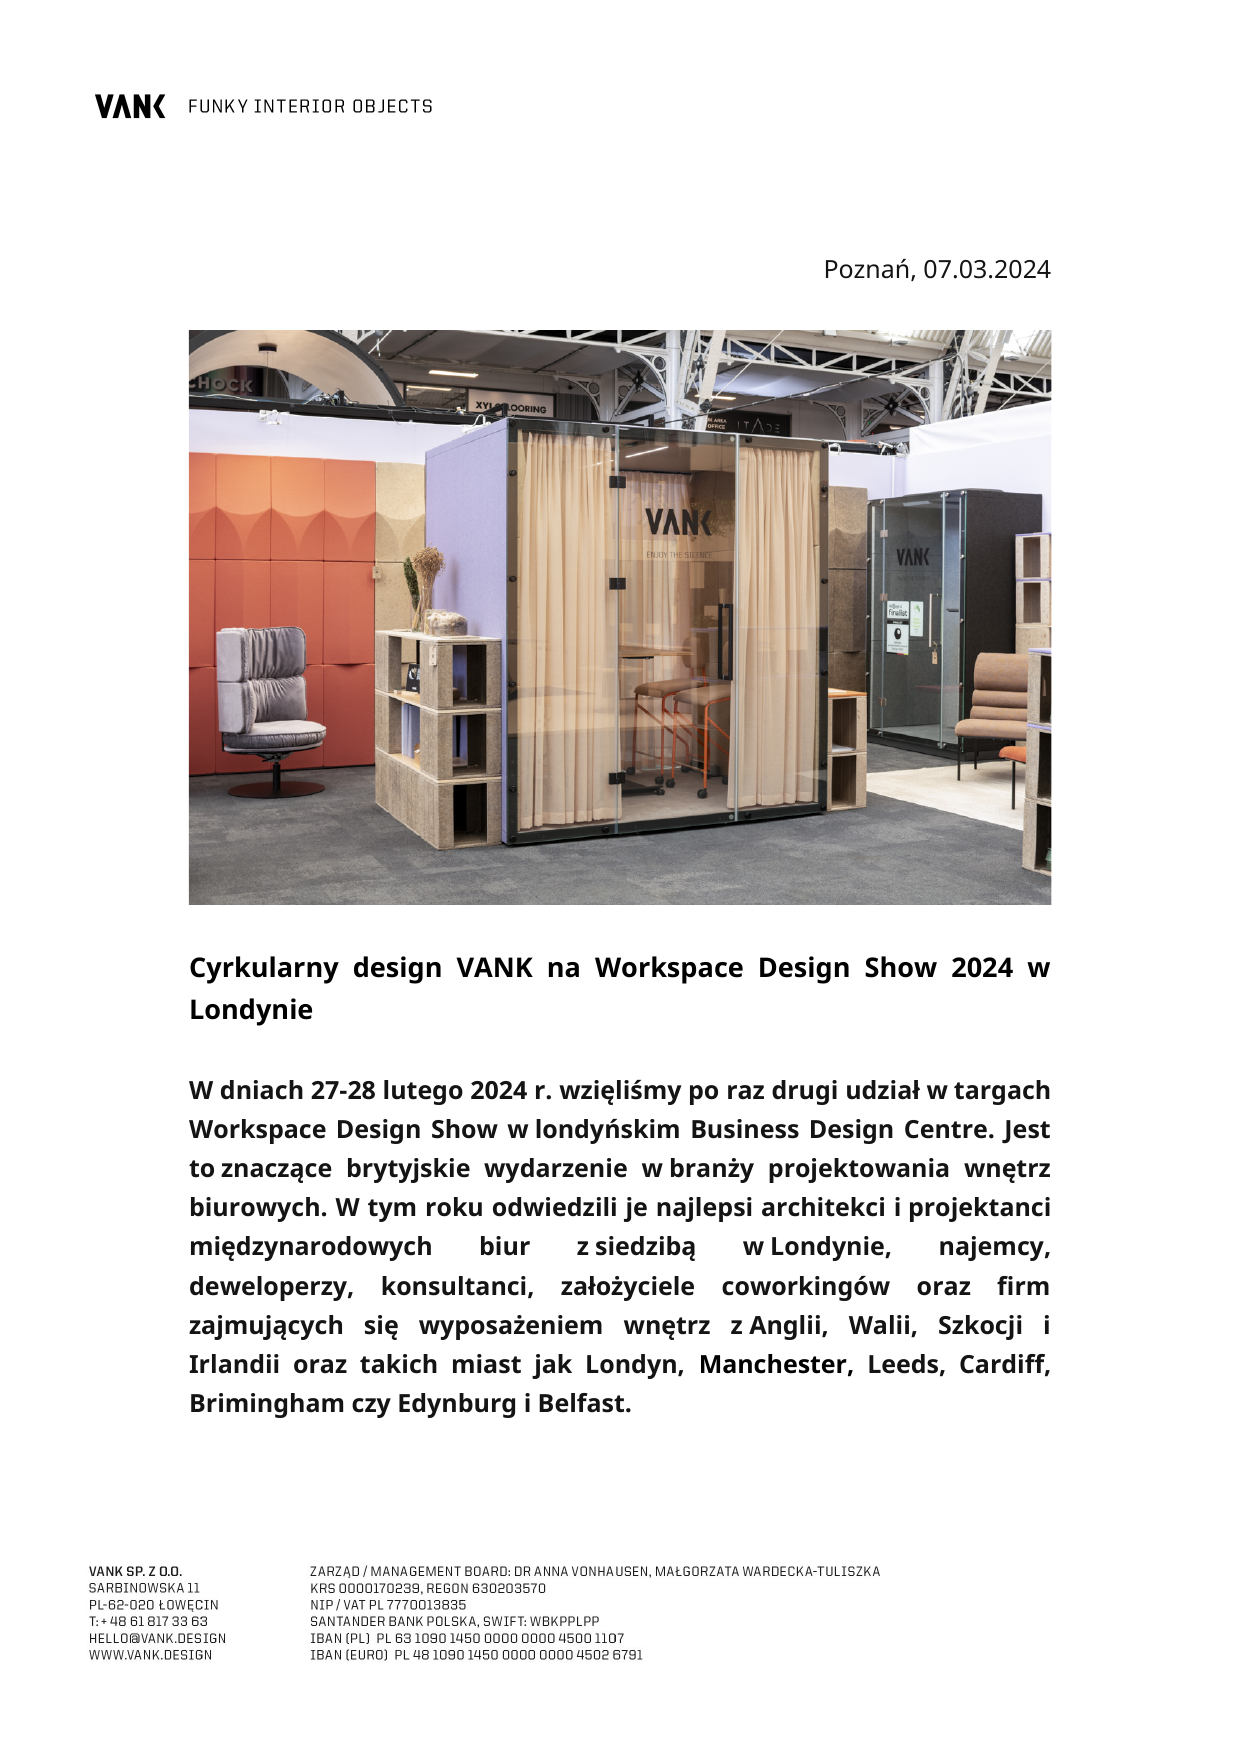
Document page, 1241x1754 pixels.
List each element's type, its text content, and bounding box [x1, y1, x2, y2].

picture [188, 330, 1052, 905]
text Poznań, 07.03.2024 [189, 252, 1051, 286]
picture [0, 1470, 1237, 1754]
text W dniach 27-28 lutego 2024 r. wzięliśmy po raz drugi udział w targach Workspace Design Show w londyńskim Business Design Centre. Jest to znaczące brytyjskie wydarzenie w branży projektowania wnętrz biurowych. W tym roku odwiedzili je najlepsi architekci i projektanci międzynarodowych biur z siedzibą w Londynie, najemcy, deweloperzy, konsultanci, założyciele coworkingów oraz firm zajmujących się wyposażeniem wnętrz z Anglii, Walii, Szkocji i Irlandii oraz takich miast jak Londyn, Manchester, Leeds, Cardiff, Brimingham czy Edynburg i Belfast. [189, 1072, 1051, 1420]
picture [0, 0, 1241, 213]
text Cyrkularny design VANK na Workspace Design Show 2024 w Londynie [189, 985, 1051, 1028]
